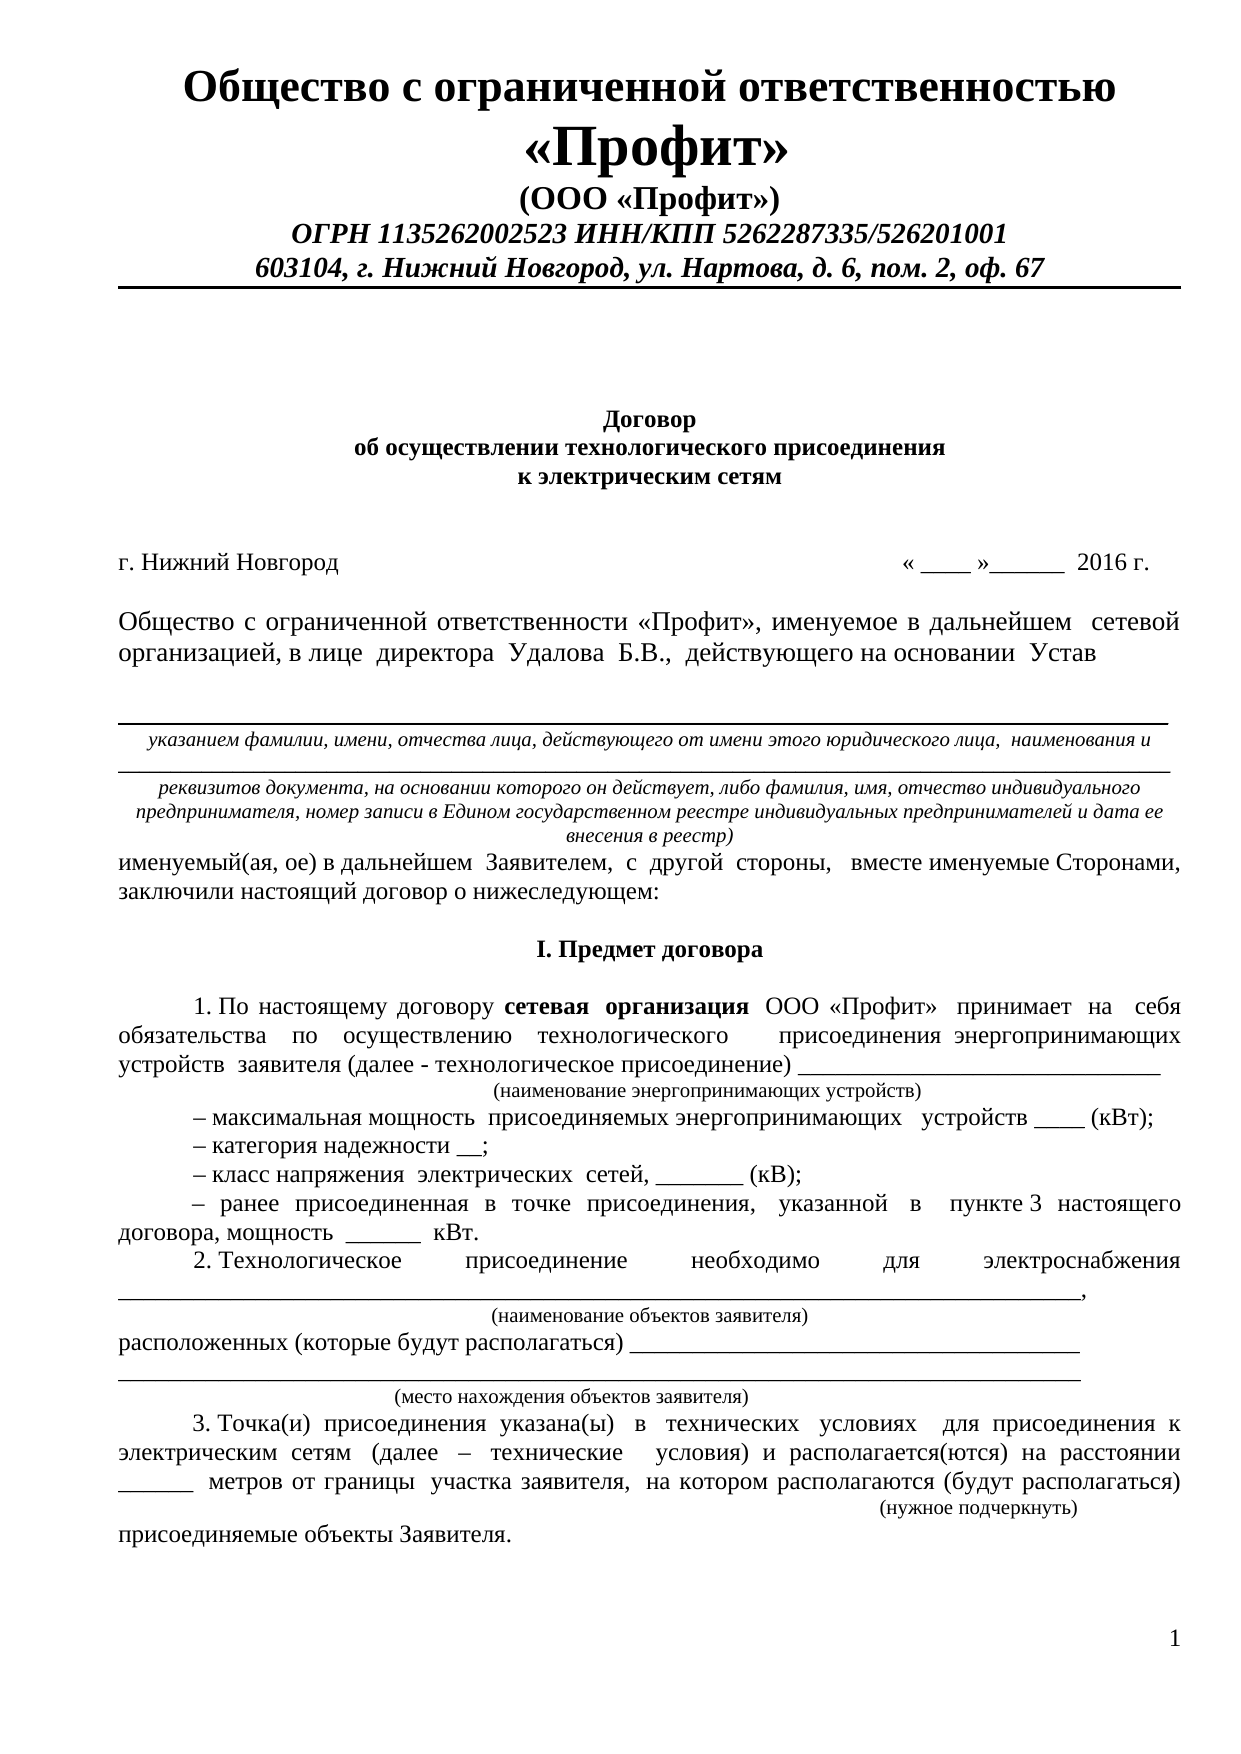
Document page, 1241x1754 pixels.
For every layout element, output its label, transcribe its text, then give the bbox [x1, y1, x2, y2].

text г. Нижний Новгород « ____ »______ 2016 г. [118, 547, 1181, 576]
text – максимальная мощность присоединяемых энергопринимающих устройств ____ (кВт); [118, 1102, 1181, 1130]
text «Профит» [118, 111, 1181, 178]
text – категория надежности __; [118, 1130, 1181, 1159]
text (ООО «Профит») [118, 178, 1181, 216]
text Общество с ограниченной ответственности «Профит», именуемое в дальнейшем сетевой организацией, в лице директора Удалова Б.В., действующего на основании Устав [118, 605, 1181, 667]
text I. Предмет договора [118, 934, 1181, 962]
text (место нахождения объектов заявителя) [118, 1384, 1181, 1408]
text (наименование объектов заявителя) [118, 1303, 1181, 1327]
text 2. Технологическое присоединение необходимо для электроснабжения _____________________________________________________________________________, [118, 1245, 1181, 1303]
text присоединяемые объекты Заявителя. [118, 1519, 1181, 1547]
text (наименование энергопринимающих устройств) [118, 1077, 1181, 1102]
text реквизитов документа, на основании которого он действует, либо фамилия, имя, отчество индивидуального предпринимателя, номер записи в Едином государственном реестре индивидуальных предпринимателей и дата ее внесения в реестр) [118, 775, 1181, 847]
text – ранее присоединенная в точке присоединения, указанной в пункте 3 настоящего договора, мощность ______ кВт. [118, 1188, 1181, 1245]
text 3. Точка(и) присоединения указана(ы) в технических условиях для присоединения к электрическим сетям (далее – технические условия) и располагается(ются) на расстоянии ______ метров от границы участка заявителя, на котором располагаются (будут располагаться) (нужное подчеркнуть) [118, 1408, 1181, 1519]
text об осуществлении технологического присоединения [118, 432, 1181, 461]
text – класс напряжения электрических сетей, _______ (кВ); [118, 1159, 1181, 1188]
text _____________________________________________________________________________ [118, 1356, 1181, 1384]
text Общество с ограниченной ответственностью [118, 58, 1181, 111]
text ОГРН 1135262002523 ИНН/КПП 5262287335/526201001 [118, 216, 1181, 250]
text Договор [118, 404, 1181, 432]
text _____________________________________________________________________________________________________ [118, 751, 1181, 775]
text указанием фамилии, имени, отчества лица, действующего от имени этого юридического лица, наименования и [118, 727, 1181, 751]
text 1. По настоящему договору сетевая организация ООО «Профит» принимает на себя обязательства по осуществлению технологического присоединения энергопринимающих устройств заявителя (далее - технологическое присоединение) _____________________________ [118, 991, 1181, 1077]
text расположенных (которые будут располагаться) ____________________________________ [118, 1327, 1181, 1356]
text к электрическим сетям [118, 461, 1181, 490]
text . Нижний Новгород, ул. Нартова, д. 6, пом. 2, оф. 67 [118, 250, 1181, 286]
text именуемый(ая, ое) в дальнейшем Заявителем, с другой стороны, вместе именуемые Сторонами, заключили настоящий договор о нижеследующем: [118, 847, 1181, 905]
text ____________________________________________________________________________________ [118, 698, 1181, 727]
